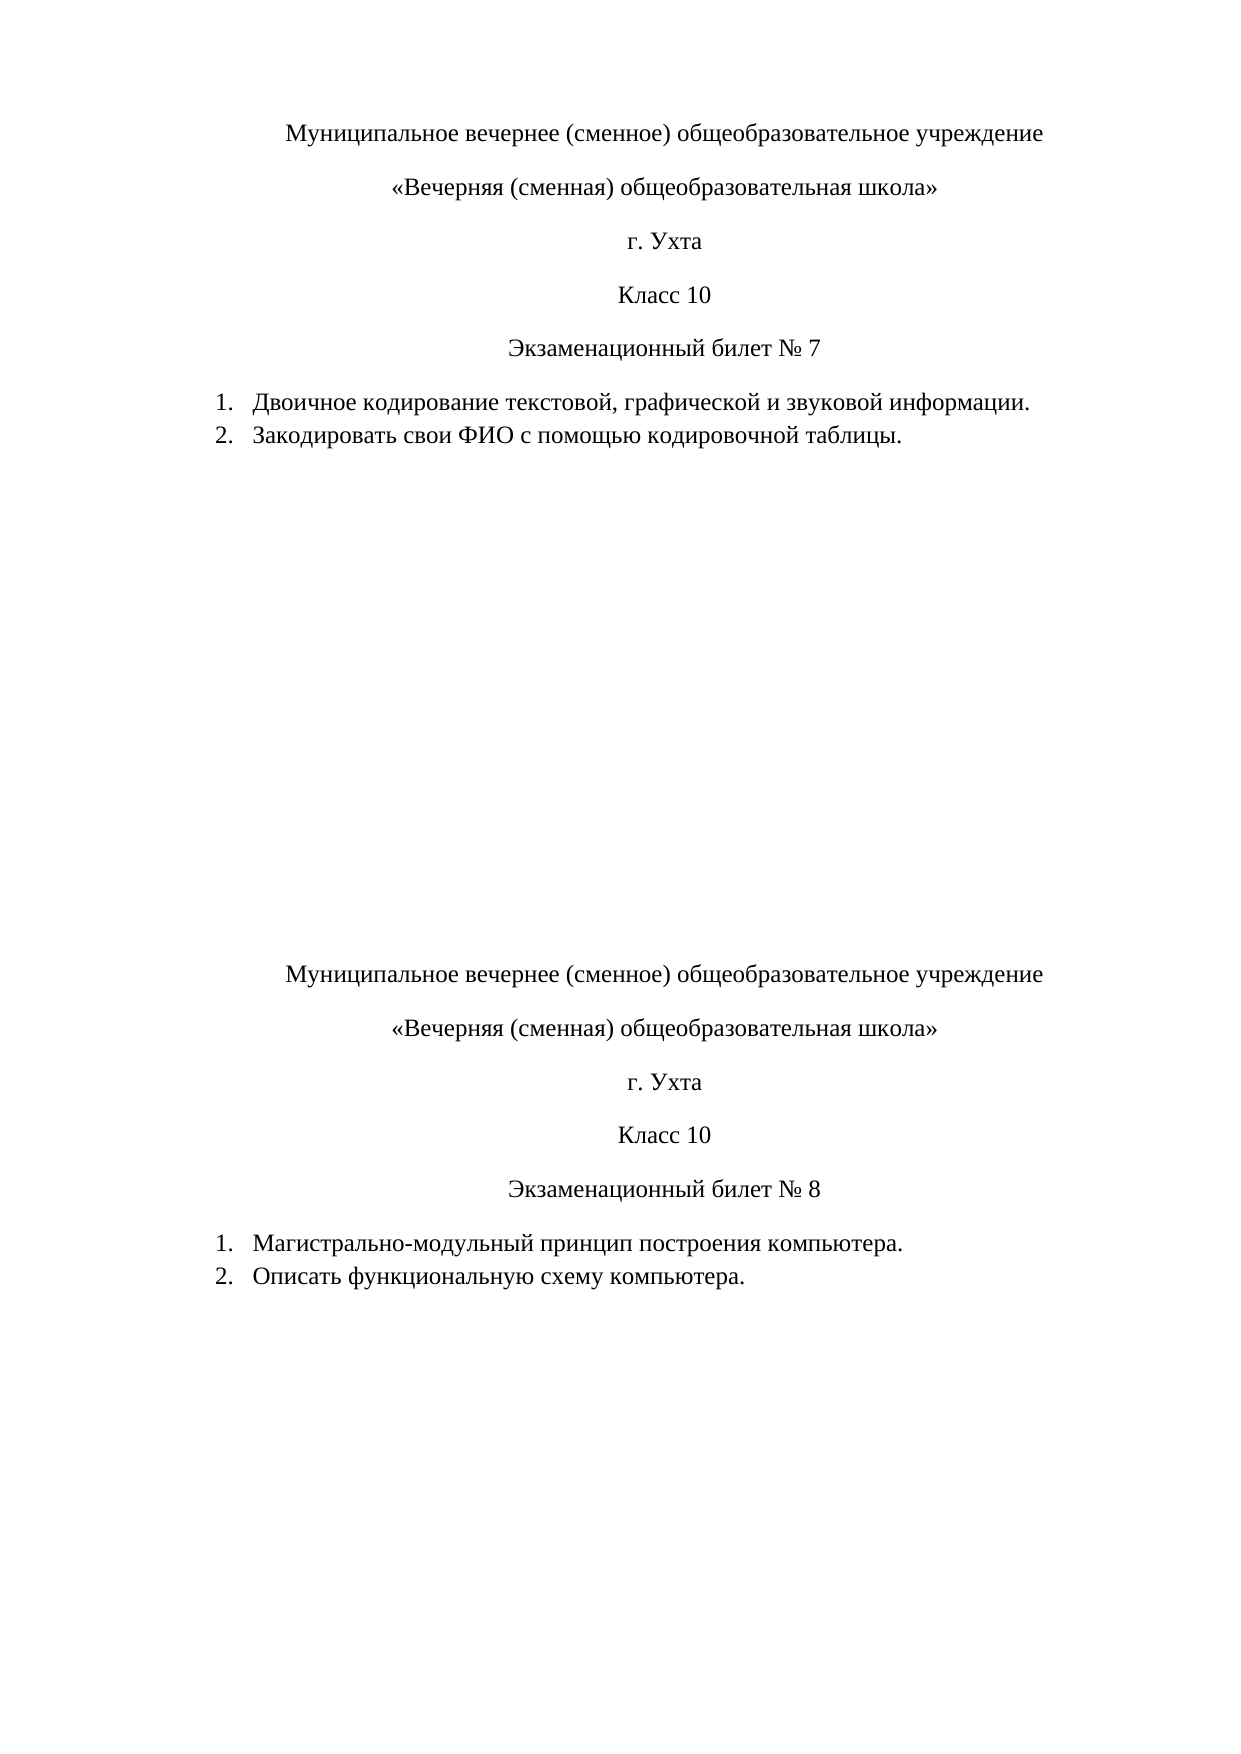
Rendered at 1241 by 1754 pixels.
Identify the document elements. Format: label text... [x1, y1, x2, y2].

text г. Ухта [177, 1067, 1152, 1095]
list Двоичное кодирование текстовой, графической и звуковой информации. [215, 387, 1152, 416]
text г. Ухта [177, 226, 1152, 254]
text Муниципальное вечернее (сменное) общеобразовательное учреждение [177, 118, 1152, 147]
list Описать функциональную схему компьютера. [215, 1261, 1152, 1290]
text Класс 10 [177, 280, 1152, 308]
text Экзаменационный билет № 8 [177, 1174, 1152, 1203]
text «Вечерняя (сменная) общеобразовательная школа» [177, 172, 1152, 201]
text Муниципальное вечернее (сменное) общеобразовательное учреждение [177, 959, 1152, 988]
text Экзаменационный билет № 7 [177, 333, 1152, 362]
text «Вечерняя (сменная) общеобразовательная школа» [177, 1013, 1152, 1042]
list Закодировать свои ФИО с помощью кодировочной таблицы. [215, 420, 1152, 449]
list Магистрально-модульный принцип построения компьютера. [215, 1228, 1152, 1257]
text Класс 10 [177, 1121, 1152, 1149]
